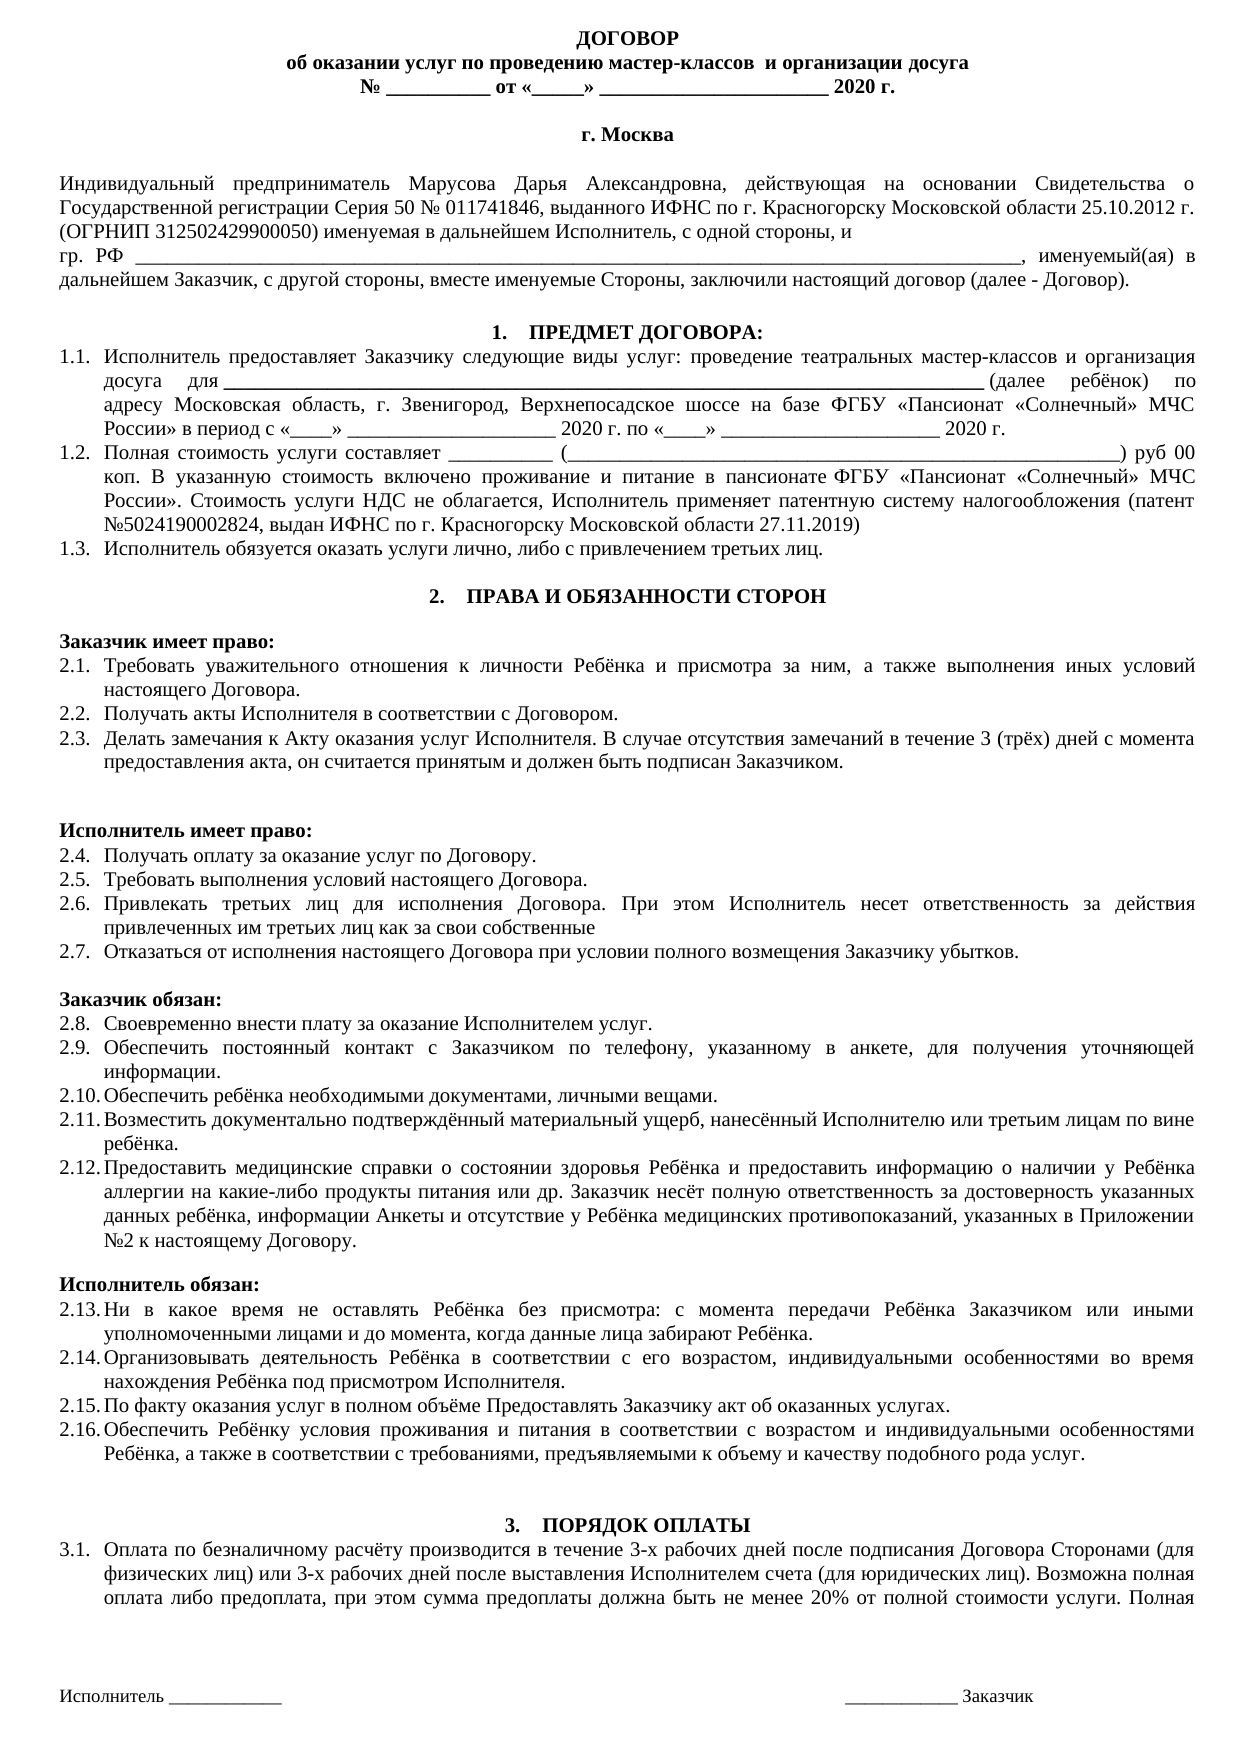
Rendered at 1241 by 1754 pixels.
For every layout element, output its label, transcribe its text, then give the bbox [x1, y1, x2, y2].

list Обеспечить постоянный контакт с Заказчиком по телефону, указанному в анкете, для получения уточняющей информации. [59, 1035, 1196, 1083]
list Исполнитель предоставляет Заказчику следующие виды услуг: проведение театральных мастер-классов и организация досуга для _________________________________________________________________________ (далее ребёнок) по адресу Московская область, г. Звенигород, Верхнепосадское шоссе на базе ФГБУ «Пансионат «Солнечный» МЧС России» в период с «____» ____________________ 2020 г. по «____» _____________________ 2020 г. [59, 344, 1196, 440]
list По факту оказания услуг в полном объёме Предоставлять Заказчику акт об оказанных услугах. [59, 1393, 1196, 1417]
list Требовать выполнения условий настоящего Договора. [59, 867, 1196, 891]
list Ни в какое время не оставлять Ребёнка без присмотра: с момента передачи Ребёнка Заказчиком или иными уполномоченными лицами и до момента, когда данные лица забирают Ребёнка. [59, 1296, 1196, 1344]
text об оказании услуг по проведению мастер-классов и организации досуга [59, 50, 1196, 74]
text № __________ от «_____» ______________________ 2020 г. [59, 74, 1196, 98]
list ПОРЯДОК ОПЛАТЫ [59, 1513, 1196, 1537]
list Требовать уважительного отношения к личности Ребёнка и присмотра за ним, а также выполнения иных условий настоящего Договора. [59, 653, 1196, 701]
list Делать замечания к Акту оказания услуг Исполнителя. В случае отсутствия замечаний в течение 3 (трёх) дней с момента предоставления акта, он считается принятым и должен быть подписан Заказчиком. [59, 725, 1196, 773]
list Получать оплату за оказание услуг по Договору. [59, 842, 1196, 867]
list Привлекать третьих лиц для исполнения Договора. При этом Исполнитель несет ответственность за действия привлеченных им третьих лиц как за свои собственные [59, 891, 1196, 939]
list ПРАВА И ОБЯЗАННОСТИ СТОРОН [59, 584, 1196, 608]
list Предоставить медицинские справки о состоянии здоровья Ребёнка и предоставить информацию о наличии у Ребёнка аллергии на какие-либо продукты питания или др. Заказчик несёт полную ответственность за достоверность указанных данных ребёнка, информации Анкеты и отсутствие у Ребёнка медицинских противопоказаний, указанных в Приложении №2 к настоящему Договору. [59, 1155, 1196, 1252]
list Возместить документально подтверждённый материальный ущерб, нанесённый Исполнителю или третьим лицам по вине ребёнка. [59, 1107, 1196, 1155]
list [59, 1537, 1196, 1609]
text г. Москва [59, 122, 1196, 146]
text Заказчик имеет право: [59, 629, 1196, 653]
list Своевременно внести плату за оказание Исполнителем услуг. [59, 1011, 1196, 1035]
list Организовывать деятельность Ребёнка в соответствии с его возрастом, индивидуальными особенностями во время нахождения Ребёнка под присмотром Исполнителя. [59, 1344, 1196, 1393]
list Обеспечить ребёнка необходимыми документами, личными вещами. [59, 1083, 1196, 1107]
list ПРЕДМЕТ ДОГОВОРА: [59, 319, 1196, 344]
text гр. РФ _____________________________________________________________________________________, именуемый(ая) в дальнейшем Заказчик, с другой стороны, вместе именуемые Стороны, заключили настоящий договор (далее - Договор). [59, 243, 1196, 291]
text Исполнитель имеет право: [59, 818, 1196, 842]
text Индивидуальный предприниматель Марусова Дарья Александровна, действующая на основании Свидетельства о Государственной регистрации Серия 50 № 011741846, выданного ИФНС по г. Красногорску Московской области 25.10.2012 г. (ОГРНИП 312502429900050) именуемая в дальнейшем Исполнитель, с одной стороны, и [59, 171, 1196, 243]
text Исполнитель обязан: [59, 1272, 1196, 1296]
list Исполнитель обязуется оказать услуги лично, либо с привлечением третьих лиц. [59, 536, 1196, 560]
list Отказаться от исполнения настоящего Договора при условии полного возмещения Заказчику убытков. [59, 939, 1196, 963]
list Обеспечить Ребёнку условия проживания и питания в соответствии с возрастом и индивидуальными особенностями Ребёнка, а также в соответствии с требованиями, предъявляемыми к объему и качеству подобного рода услуг. [59, 1417, 1196, 1465]
text ДОГОВОР [59, 26, 1196, 50]
list Получать акты Исполнителя в соответствии с Договором. [59, 701, 1196, 725]
list Полная стоимость услуги составляет __________ (_____________________________________________________) руб 00 коп. В указанную стоимость включено проживание и питание в пансионате ФГБУ «Пансионат «Солнечный» МЧС России». Стоимость услуги НДС не облагается, Исполнитель применяет патентную систему налогообложения (патент №5024190002824, выдан ИФНС по г. Красногорску Московской области 27.11.2019) [59, 440, 1196, 536]
text Заказчик обязан: [59, 987, 1196, 1011]
